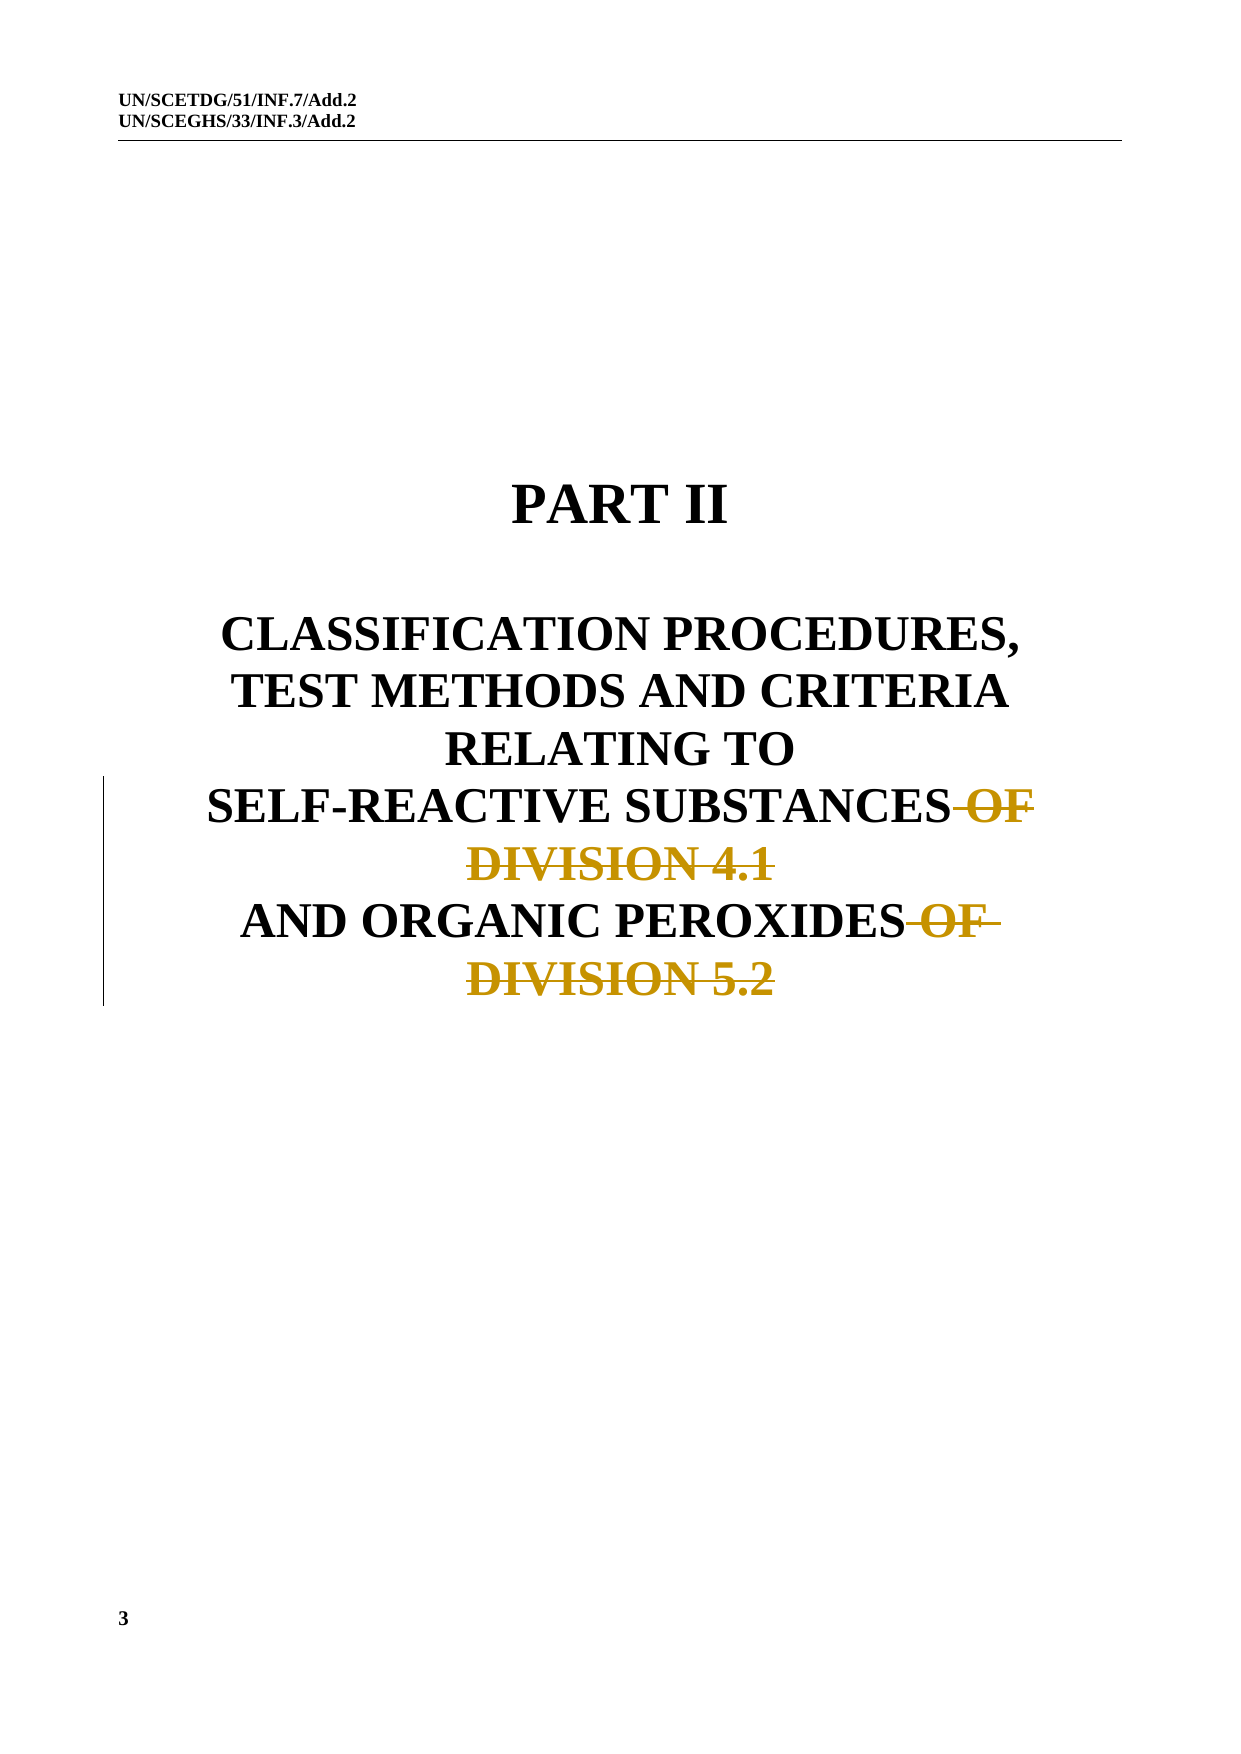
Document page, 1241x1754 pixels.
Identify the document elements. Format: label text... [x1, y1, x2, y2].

text PART II CLASSIFICATION PROCEDURES, TEST METHODS AND CRITERIA RELATING TO SELF-REACTIVE SUBSTANCES AND ORGANIC PEROXIDES [118, 469, 1122, 1006]
